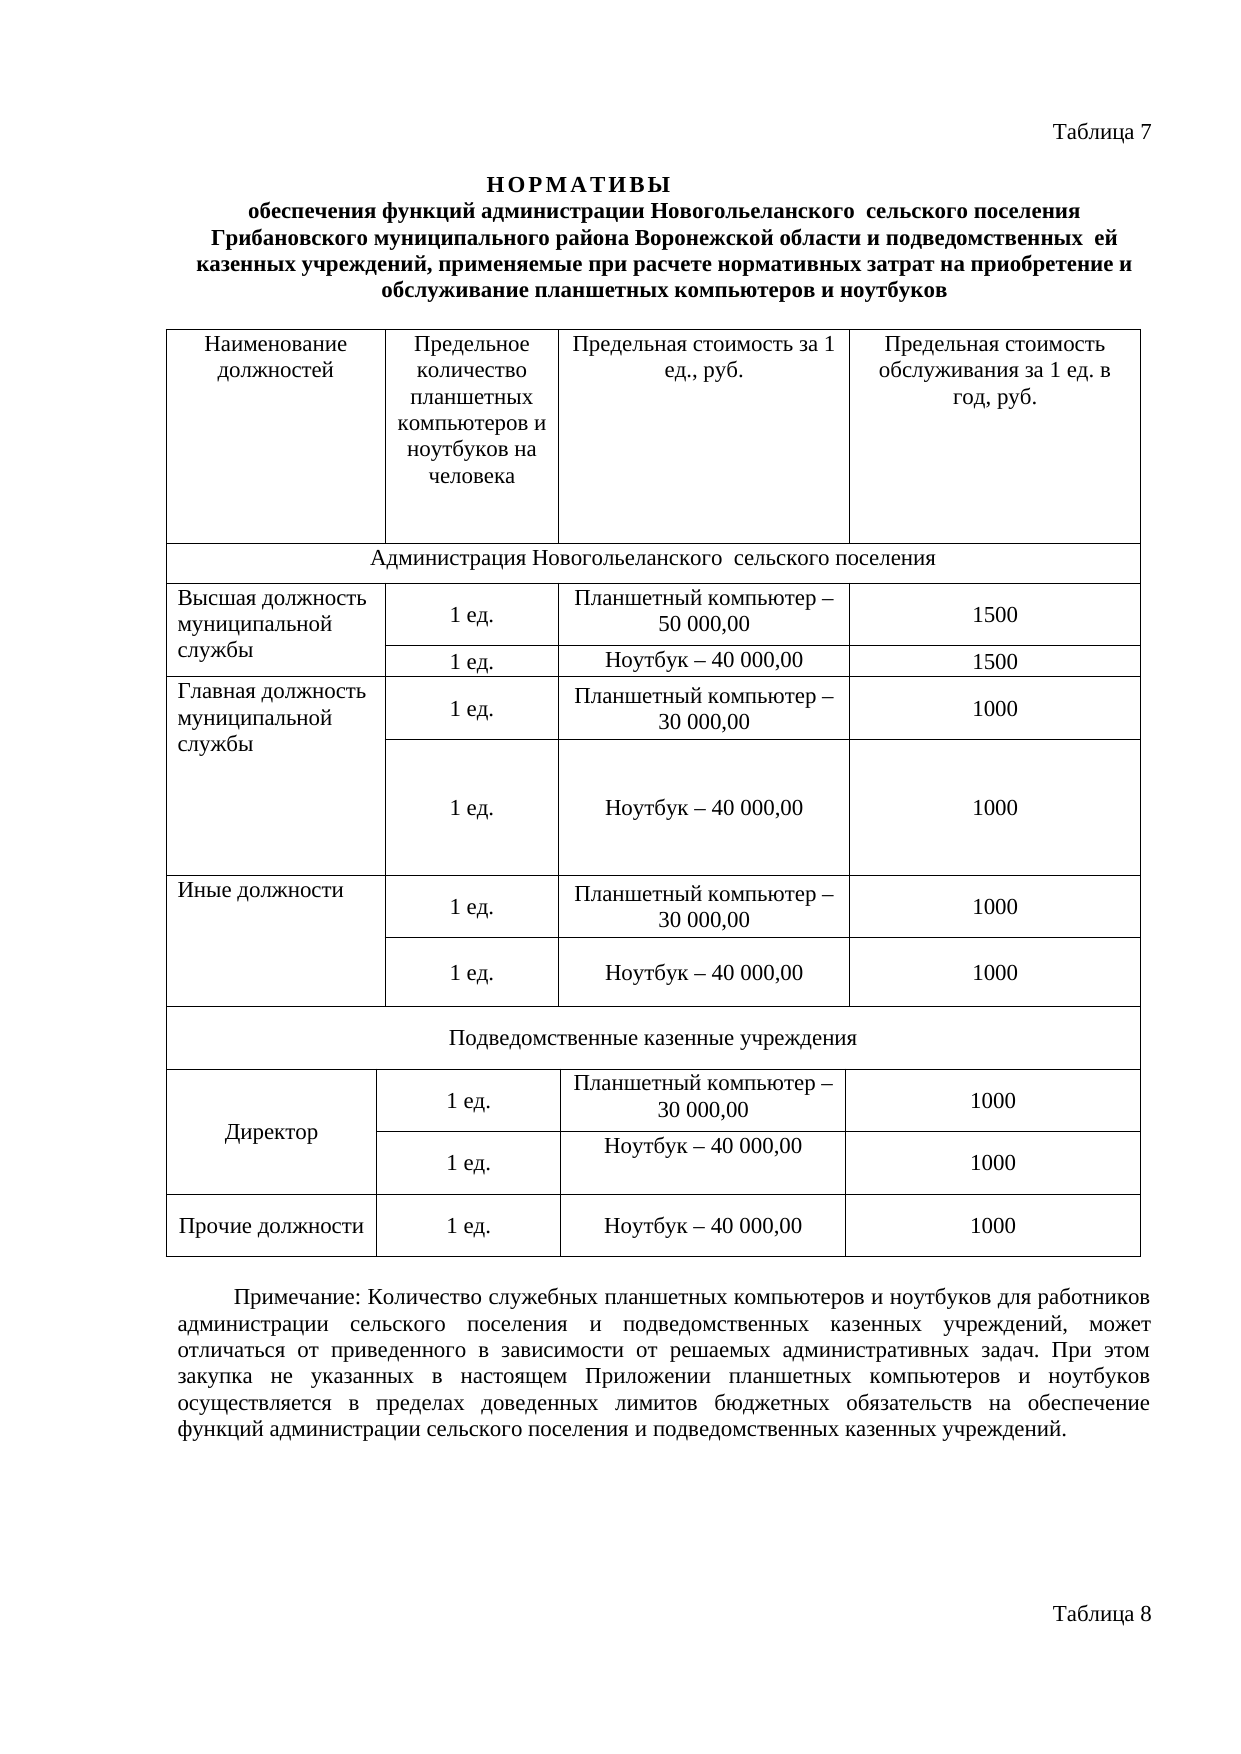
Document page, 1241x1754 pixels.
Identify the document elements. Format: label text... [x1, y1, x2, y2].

table_cell 1000 [850, 876, 1140, 937]
table_cell Планшетный компьютер – 30 000,00 [561, 1070, 845, 1131]
table_cell 1 ед. [386, 740, 558, 875]
table_cell Подведомственные казенные учреждения [167, 1007, 1140, 1068]
text Таблица 7 [177, 118, 1152, 144]
table_cell 1000 [850, 740, 1140, 875]
table_header Предельная стоимость за 1 ед., руб. [559, 330, 849, 543]
table_cell 1000 [850, 677, 1140, 739]
table_cell Планшетный компьютер – 50 000,00 [559, 584, 849, 645]
table_cell 1000 [850, 938, 1140, 1006]
table_cell Ноутбук – 40 000,00 [561, 1132, 845, 1193]
text НОРМАТИВЫ [177, 171, 1152, 197]
table_header Наименование должностей [167, 330, 385, 543]
table_cell Прочие должности [167, 1195, 376, 1256]
table_cell Главная должность муниципальной службы [167, 677, 385, 875]
table_cell 1000 [846, 1070, 1140, 1131]
table_cell Планшетный компьютер – 30 000,00 [559, 876, 849, 937]
table_cell Директор [167, 1070, 376, 1193]
table_cell Ноутбук – 40 000,00 [561, 1195, 845, 1256]
text Таблица 8 [177, 1599, 1152, 1626]
table_cell 1500 [850, 584, 1140, 645]
table_cell 1 ед. [377, 1132, 560, 1193]
table_cell 1000 [846, 1195, 1140, 1256]
table_cell Ноутбук – 40 000,00 [559, 646, 849, 676]
table_cell 1 ед. [377, 1195, 560, 1256]
table_header Предельная стоимость обслуживания за 1 ед. в год, руб. [850, 330, 1140, 543]
table_cell Администрация Новогольеланского сельского поселения [167, 544, 1140, 582]
table_cell Высшая должность муниципальной службы [167, 584, 385, 676]
table_cell Ноутбук – 40 000,00 [559, 740, 849, 875]
table_cell Ноутбук – 40 000,00 [559, 938, 849, 1006]
table_cell Иные должности [167, 876, 385, 1006]
text Примечание: Количество служебных планшетных компьютеров и ноутбуков для работников администрации сельского поселения и подведомственных казенных учреждений, может отличаться от приведенного в зависимости от решаемых административных задач. При этом закупка не указанных в настоящем Приложении планшетных компьютеров и ноутбуков осуществляется в пределах доведенных лимитов бюджетных обязательств на обеспечение функций администрации сельского поселения и подведомственных казенных учреждений. [177, 1283, 1152, 1441]
table_cell 1 ед. [386, 938, 558, 1006]
table_cell 1 ед. [377, 1070, 560, 1131]
table_header Предельное количество планшетных компьютеров и ноутбуков на человека [386, 330, 558, 543]
table_cell 1500 [850, 646, 1140, 676]
table_cell 1 ед. [386, 876, 558, 937]
table_cell 1 ед. [386, 584, 558, 645]
table_cell 1000 [846, 1132, 1140, 1193]
text обеспечения функций администрации Новогольеланского сельского поселения Грибановского муниципального района Воронежской области и подведомственных ей казенных учреждений, применяемые при расчете нормативных затрат на приобретение и обслуживание планшетных компьютеров и ноутбуков [177, 197, 1152, 303]
table_cell Планшетный компьютер – 30 000,00 [559, 677, 849, 739]
table_cell 1 ед. [386, 646, 558, 676]
table_cell 1 ед. [386, 677, 558, 739]
